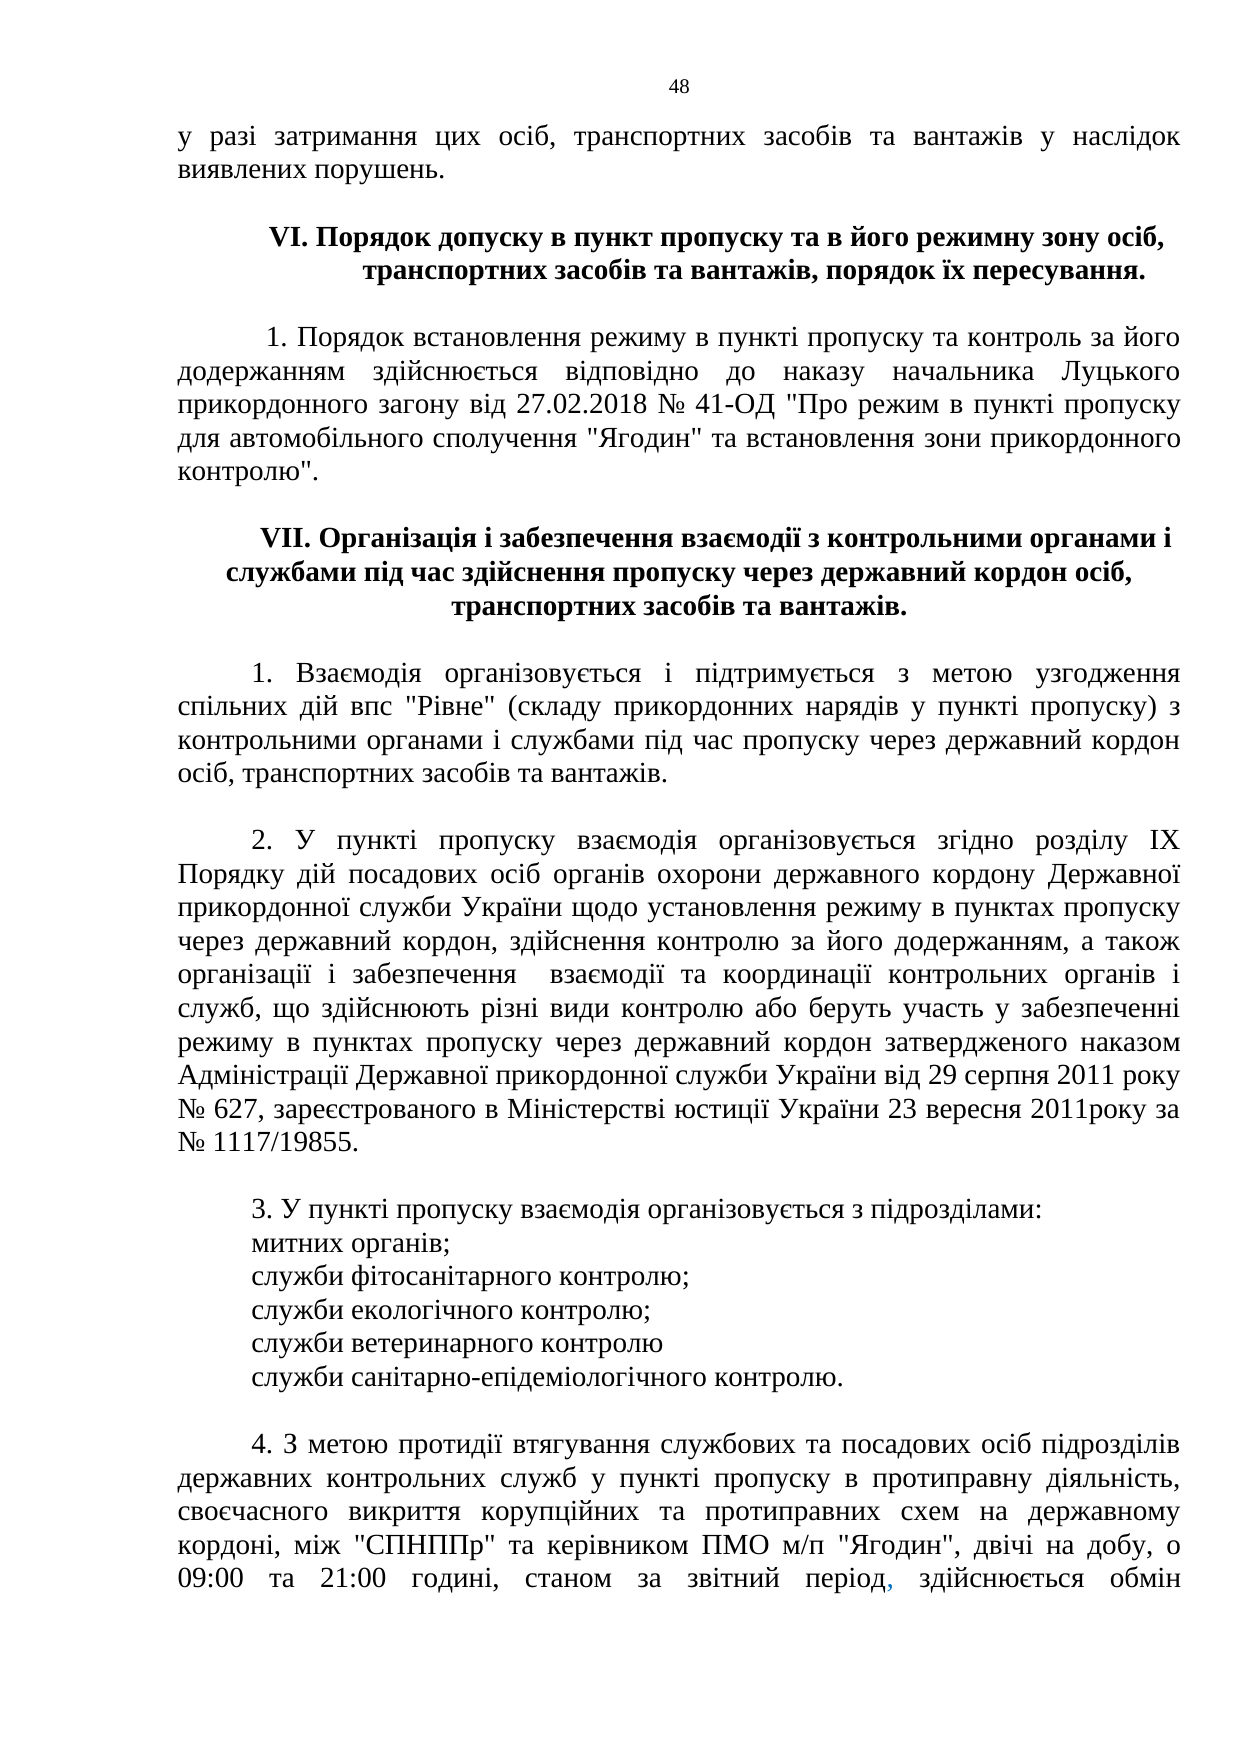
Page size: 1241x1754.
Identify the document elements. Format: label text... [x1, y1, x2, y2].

text 1. Взаємодія організовується і підтримується з метою узгодження спільних дій впс "Рівне" (складу прикордонних нарядів у пункті пропуску) з контрольними органами і службами під час пропуску через державний кордон осіб, транспортних засобів та вантажів. [177, 655, 1181, 789]
text VІІ. Організація і забезпечення взаємодії з контрольними органами і службами під час здійснення пропуску через державний кордон осіб, транспортних засобів та вантажів. [177, 521, 1181, 621]
text митних органів; [177, 1225, 1181, 1258]
text служби екологічного контролю; [177, 1292, 1181, 1326]
text 3. У пункті пропуску взаємодія організовується з підрозділами: [177, 1191, 1181, 1225]
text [177, 1426, 1181, 1594]
text служби санітарно-епідеміологічного контролю. [177, 1359, 1181, 1393]
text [177, 118, 1181, 185]
text служби ветеринарного контролю [177, 1326, 1181, 1359]
text служби фітосанітарного контролю; [177, 1258, 1181, 1292]
text 1. Порядок встановлення режиму в пункті пропуску та контроль за його додержанням здійснюється відповідно до наказу начальника Луцького прикордонного загону від 27.02.2018 № 41-ОД "Про режим в пункті пропуску для автомобільного сполучення "Ягодин" та встановлення зони прикордонного контролю". [177, 319, 1181, 487]
text VI. Порядок допуску в пункт пропуску та в його режимну зону осіб, транспортних засобів та вантажів, порядок їх пересування. [252, 219, 1181, 286]
text 2. У пункті пропуску взаємодія організовується згідно розділу ІХ Порядку дій посадових осіб органів охорони державного кордону Державної прикордонної служби України щодо установлення режиму в пунктах пропуску через державний кордон, здійснення контролю за його додержанням, а також організації і забезпечення взаємодії та координації контрольних органів і служб, що здійснюють різні види контролю або беруть участь у забезпеченні режиму в пунктах пропуску через державний кордон затвердженого наказом Адміністрації Державної прикордонної служби України від 29 серпня 2011 року № 627, зареєстрованого в Міністерстві юстиції України 23 вересня 2011року за № 1117/19855. [177, 822, 1181, 1158]
